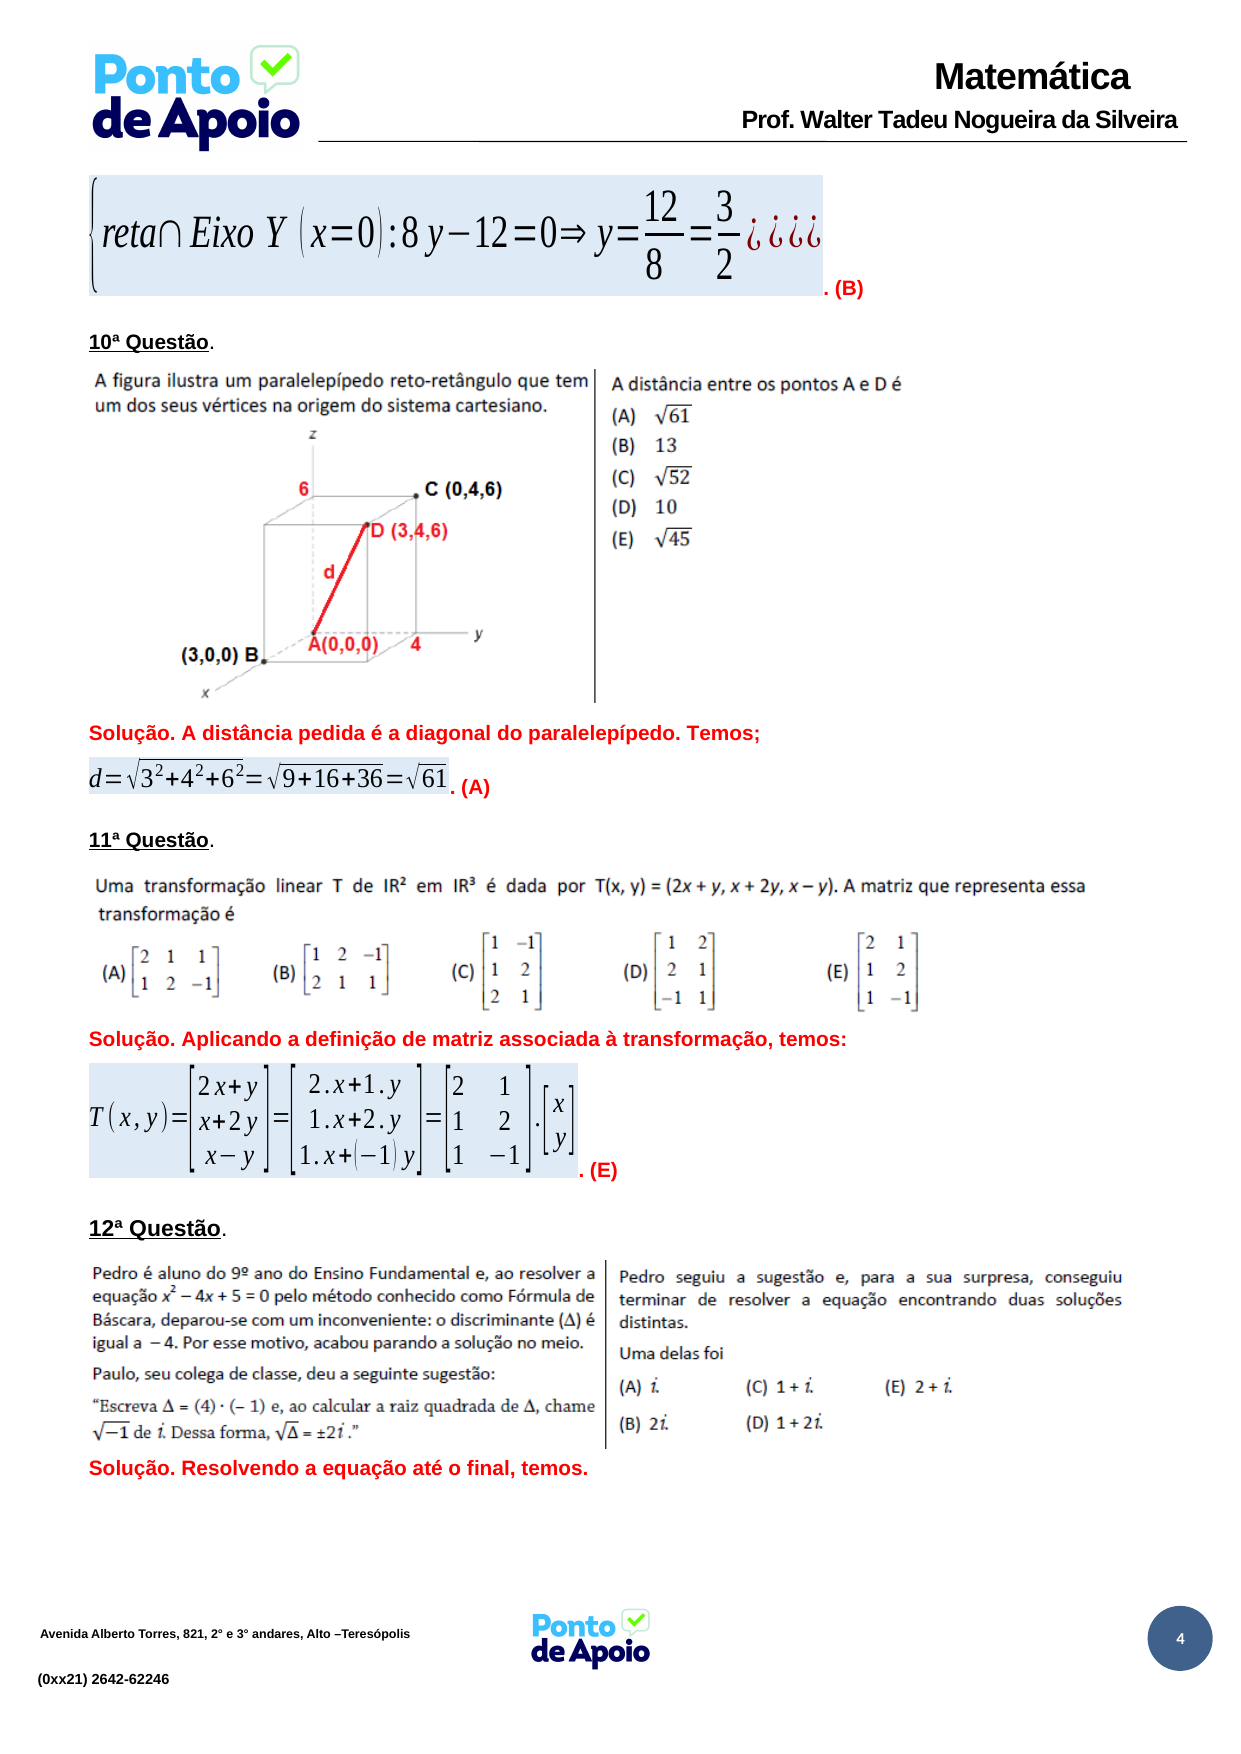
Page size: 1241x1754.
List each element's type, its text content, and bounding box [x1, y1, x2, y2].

text . (A) [89, 757, 1093, 799]
text . (B) [89, 175, 1093, 300]
picture [88, 40, 305, 153]
text Solução. Resolvendo a equação até o final, temos. [89, 1456, 1093, 1479]
text Solução. Aplicando a definição de matriz associada à transformação, temos: [89, 1027, 1093, 1051]
text 10ª Questão. [89, 328, 1093, 354]
picture [88, 1260, 1132, 1449]
text . (E) [89, 1063, 1093, 1182]
picture [88, 871, 1092, 1018]
picture [528, 1606, 653, 1671]
text Solução. A distância pedida é a diagonal do paralelepípedo. Temos; [89, 721, 1093, 745]
text 12ª Questão. [89, 1215, 1093, 1241]
text 11ª Questão. [89, 826, 1093, 853]
picture [88, 369, 910, 703]
